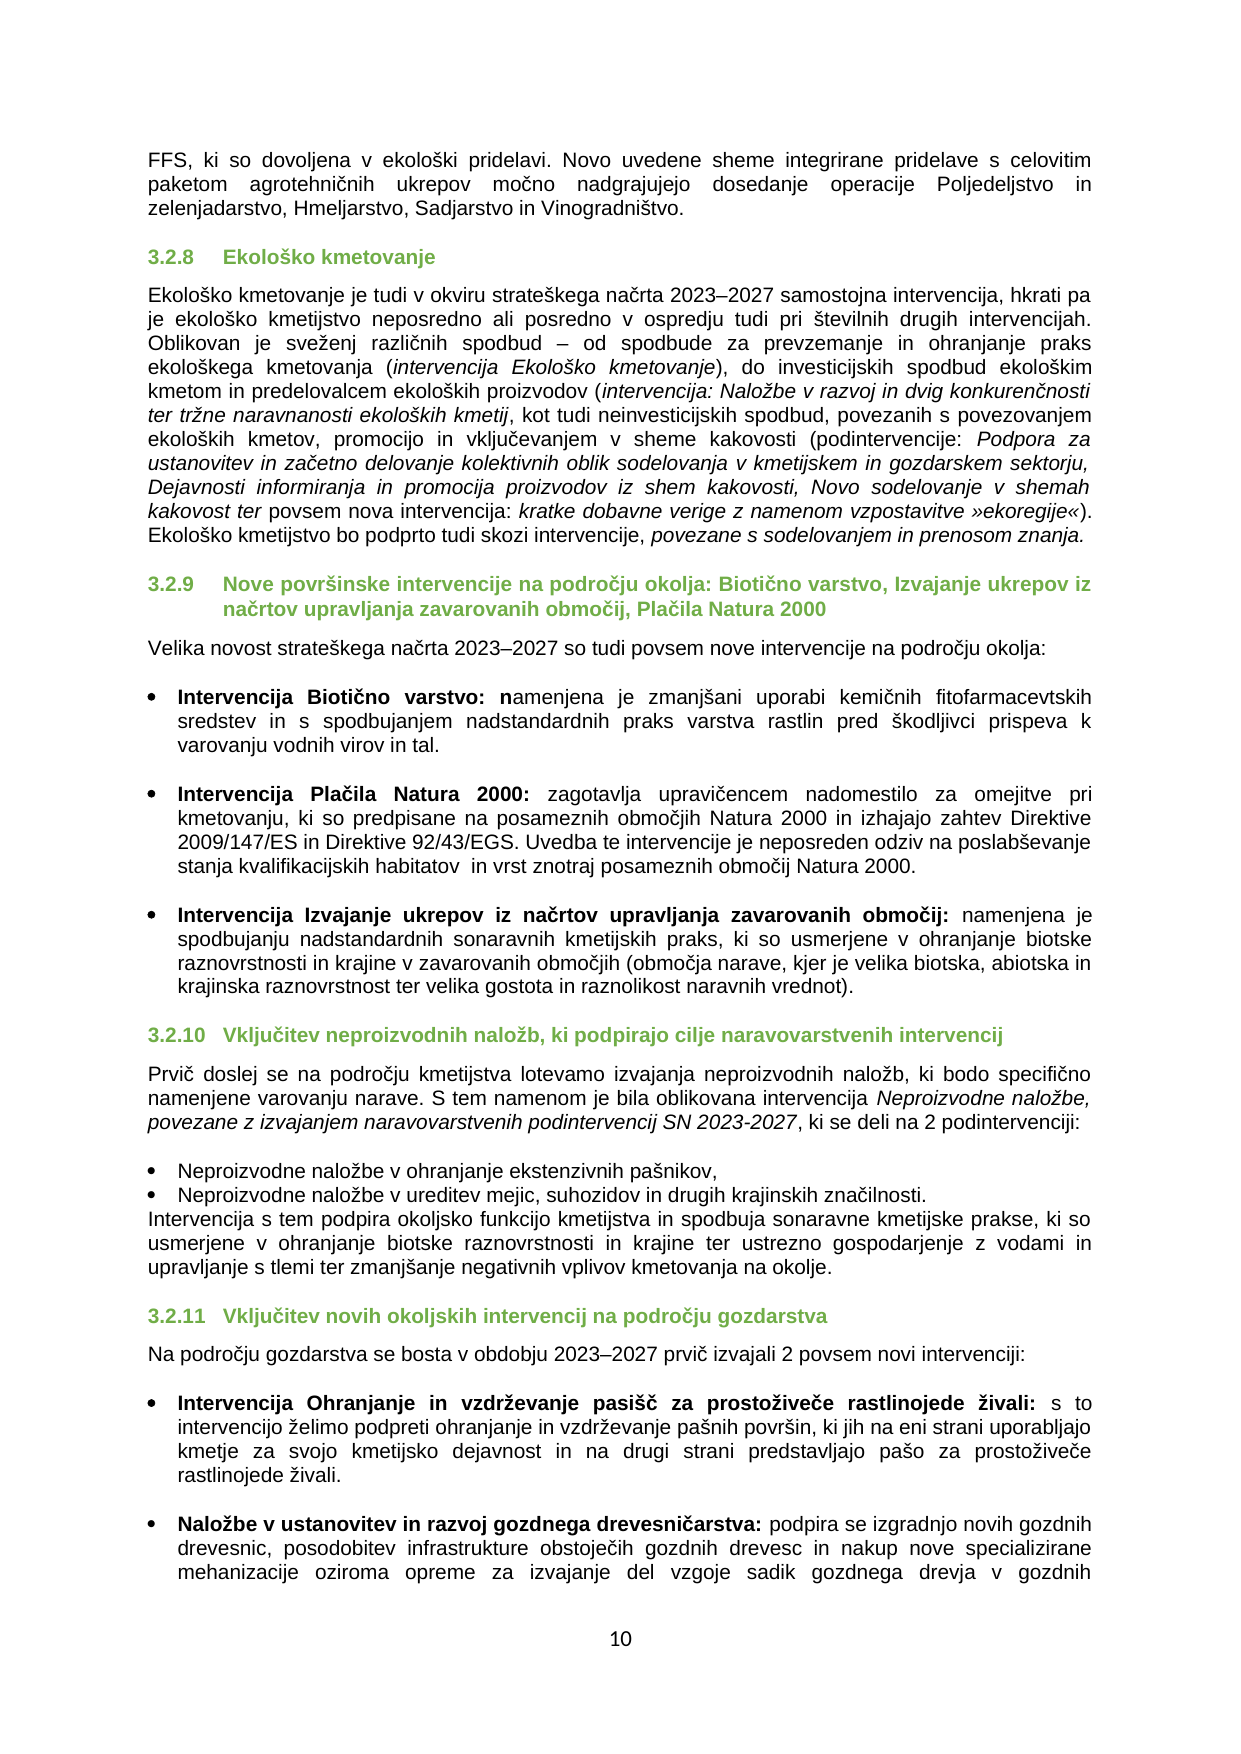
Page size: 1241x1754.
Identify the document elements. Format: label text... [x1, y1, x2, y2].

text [148, 148, 1093, 219]
text Na področju gozdarstva se bosta v obdobju 2023–2027 prvič izvajali 2 povsem novi intervenciji: [148, 1342, 1093, 1366]
subtitle Vključitev neproizvodnih naložb, ki podpirajo cilje naravovarstvenih intervencij [148, 1023, 1093, 1047]
list Intervencija Ohranjanje in vzdrževanje pasišč za prostoživeče rastlinojede živali: s to intervencijo želimo podpreti ohranjanje in vzdrževanje pašnih površin, ki jih na eni strani uporabljajo kmetje za svojo kmetijsko dejavnost in na drugi strani predstavljajo pašo za prostoživeče rastlinojede živali. [148, 1391, 1093, 1487]
text Prvič doslej se na področju kmetijstva lotevamo izvajanja neproizvodnih naložb, ki bodo specifično namenjene varovanju narave. S tem namenom je bila oblikovana intervencija Neproizvodne naložbe, povezane z izvajanjem naravovarstvenih podintervencij SN 2023-2027, ki se deli na 2 podintervenciji: [148, 1062, 1093, 1133]
list Neproizvodne naložbe v ohranjanje ekstenzivnih pašnikov, [148, 1158, 1093, 1183]
list Intervencija Biotično varstvo: namenjena je zmanjšani uporabi kemičnih fitofarmacevtskih sredstev in s spodbujanjem nadstandardnih praks varstva rastlin pred škodljivci prispeva k varovanju vodnih virov in tal. [148, 684, 1093, 756]
text Intervencija s tem podpira okoljsko funkcijo kmetijstva in spodbuja sonaravne kmetijske prakse, ki so usmerjene v ohranjanje biotske raznovrstnosti in krajine ter ustrezno gospodarjenje z vodami in upravljanje s tlemi ter zmanjšanje negativnih vplivov kmetovanja na okolje. [148, 1207, 1093, 1278]
subtitle Nove površinske intervencije na področju okolja: Biotično varstvo, Izvajanje ukrepov iz načrtov upravljanja zavarovanih območij, Plačila Natura 2000 [148, 571, 1093, 621]
text Velika novost strateškega načrta 2023–2027 so tudi povsem nove intervencije na področju okolja: [148, 636, 1093, 659]
subtitle Vključitev novih okoljskih intervencij na področju gozdarstva [148, 1303, 1093, 1327]
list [148, 1512, 1093, 1584]
text Ekološko kmetovanje je tudi v okviru strateškega načrta 2023–2027 samostojna intervencija, hkrati pa je ekološko kmetijstvo neposredno ali posredno v ospredju tudi pri številnih drugih intervencijah. Oblikovan je sveženj različnih spodbud – od spodbude za prevzemanje in ohranjanje praks ekološkega kmetovanja (intervencija Ekološko kmetovanje), do investicijskih spodbud ekološkim kmetom in predelovalcem ekoloških proizvodov (intervencija: Naložbe v razvoj in dvig konkurenčnosti ter tržne naravnanosti ekoloških kmetij), kot tudi neinvesticijskih spodbud, povezanih s povezovanjem ekoloških kmetov, promocijo in vključevanjem v sheme kakovosti (podintervencije: Podpora za ustanovitev in začetno delovanje kolektivnih oblik sodelovanja v kmetijskem in gozdarskem sektorju, Dejavnosti informiranja in promocija proizvodov iz shem kakovosti, Novo sodelovanje v shemah kakovost ter povsem nova intervencija: kratke dobavne verige z namenom vzpostavitve »ekoregije«). Ekološko kmetijstvo bo podprto tudi skozi intervencije, povezane s sodelovanjem in prenosom znanja. [148, 283, 1093, 546]
subtitle Ekološko kmetovanje [148, 244, 1093, 268]
list Neproizvodne naložbe v ureditev mejic, suhozidov in drugih krajinskih značilnosti. [148, 1183, 1093, 1207]
list Intervencija Plačila Natura 2000: zagotavlja upravičencem nadomestilo za omejitve pri kmetovanju, ki so predpisane na posameznih območjih Natura 2000 in izhajajo zahtev Direktive 2009/147/ES in Direktive 92/43/EGS. Uvedba te intervencije je neposreden odziv na poslabševanje stanja kvalifikacijskih habitatov in vrst znotraj posameznih območij Natura 2000. [148, 781, 1093, 877]
list Intervencija Izvajanje ukrepov iz načrtov upravljanja zavarovanih območij: namenjena je spodbujanju nadstandardnih sonaravnih kmetijskih praks, ki so usmerjene v ohranjanje biotske raznovrstnosti in krajine v zavarovanih območjih (območja narave, kjer je velika biotska, abiotska in krajinska raznovrstnost ter velika gostota in raznolikost naravnih vrednot). [148, 902, 1093, 998]
